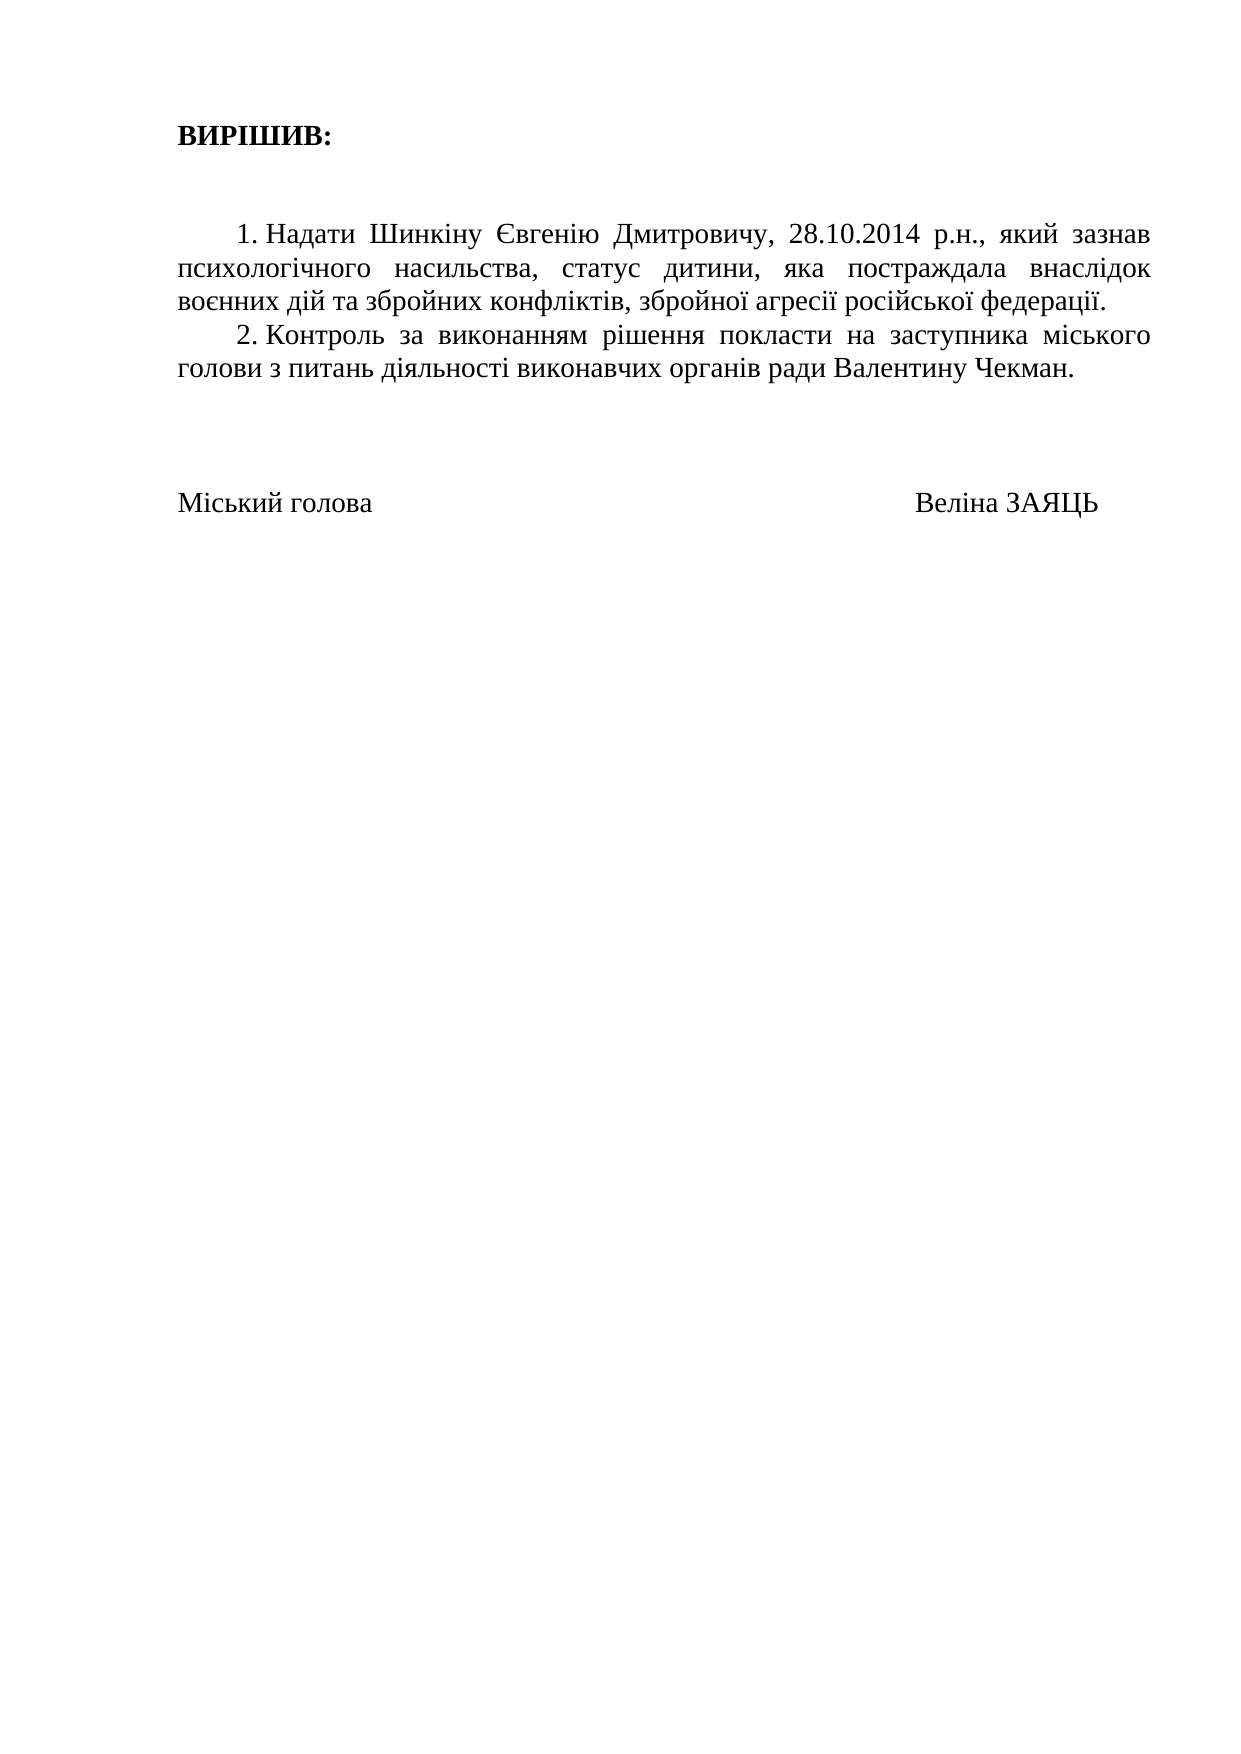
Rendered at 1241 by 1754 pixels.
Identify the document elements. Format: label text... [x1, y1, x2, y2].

text Міський голова Веліна ЗАЯЦЬ [177, 485, 1152, 518]
text 2. Контроль за виконанням рішення покласти на заступника міського голови з питань діяльності виконавчих органів ради Валентину Чекман. [177, 317, 1152, 384]
text 1. Надати Шинкіну Євгенію Дмитровичу, 28.10.2014 р.н., який зазнав психологічного насильства, статус дитини, яка постраждала внаслідок воєнних дій та збройних конфліктів, збройної агресії російської федерації. [177, 216, 1152, 317]
text ВИРІШИВ: [177, 118, 1152, 152]
